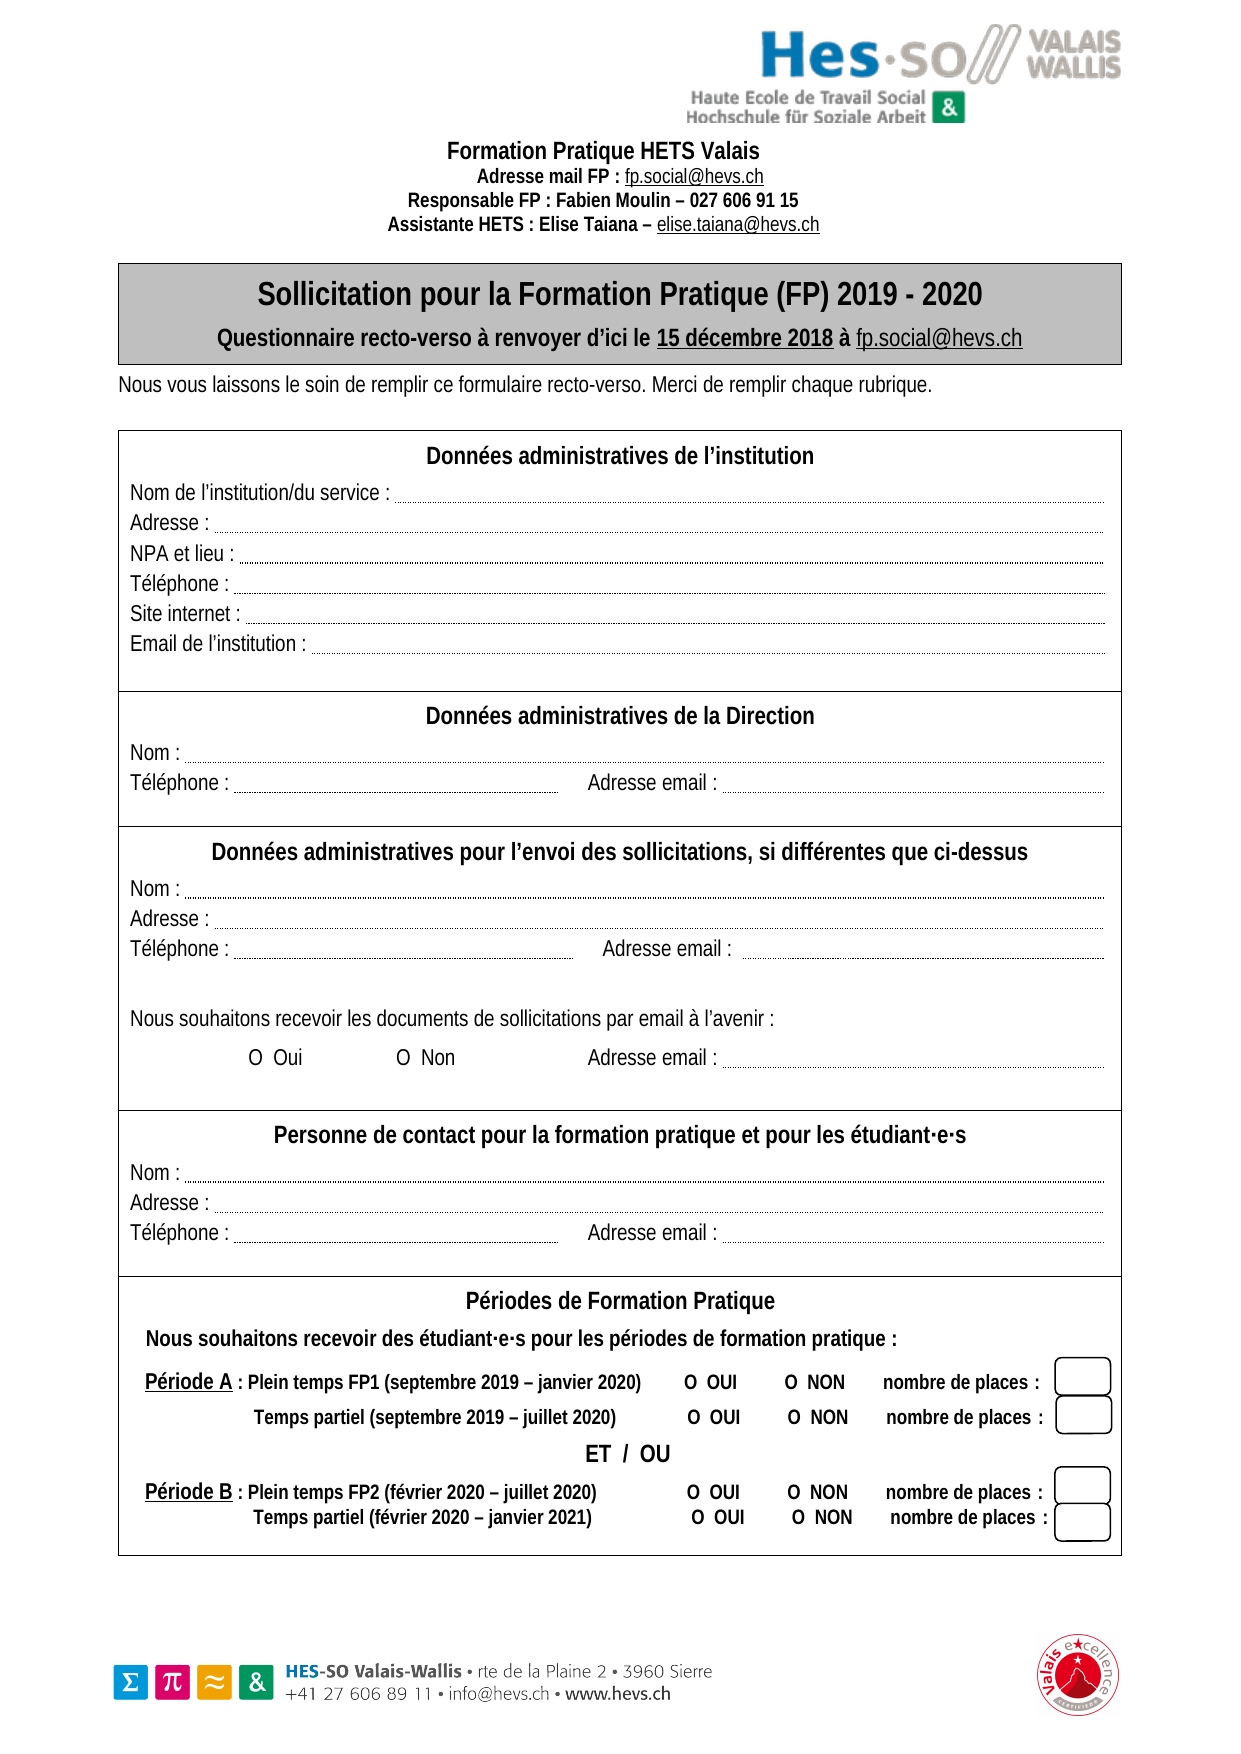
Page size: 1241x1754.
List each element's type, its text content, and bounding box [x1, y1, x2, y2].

table_cell Données administratives de la Direction [119, 692, 1121, 739]
text Formation Pratique HETS Valais [96, 136, 1111, 164]
table_cell Nom de l’institution/du service : Adresse : NPA et lieu : Téléphone : Site internet : Email de l’institution : [119, 479, 1121, 691]
table_cell Nom : Adresse : Téléphone : Adresse email : Nous souhaitons recevoir les documents de sollicitations par email à l’avenir : O Oui O Non Adresse email : [119, 875, 1121, 1110]
picture [1035, 1632, 1121, 1718]
table_header Sollicitation pour la Formation Pratique (FP) 2019 - 2020 Questionnaire recto-verso à renvoyer d’ici le 15 décembre 2018 à fp.social@hevs.ch [119, 264, 1121, 364]
text Assistante HETS : Elise Taiana – elise.taiana@hevs.ch [96, 212, 1111, 236]
text Adresse mail FP : fp.social@hevs.ch [118, 164, 1122, 188]
table_cell Nom : Téléphone : Adresse email : [119, 739, 1121, 826]
text Responsable FP : Fabien Moulin – 027 606 91 15 [96, 188, 1111, 212]
picture [113, 1663, 712, 1702]
text Nous vous laissons le soin de remplir ce formulaire recto-verso. Merci de remplir chaque rubrique. [118, 371, 1123, 398]
table_header Données administratives de l’institution [119, 431, 1121, 479]
table_cell Nom : Adresse : Téléphone : Adresse email : [119, 1159, 1121, 1276]
table_cell Données administratives pour l’envoi des sollicitations, si différentes que ci-dessus [119, 827, 1121, 874]
table_cell Personne de contact pour la formation pratique et pour les étudiant·e·s [119, 1111, 1121, 1159]
picture [687, 24, 1121, 123]
picture [124, 1687, 137, 1691]
table_cell Période A : Plein temps FP1 (septembre 2019 – janvier 2020) O OUI O NON nombre de places : Temps partiel (septembre 2019 – juillet 2020) O OUI O NON nombre de places : ET / OU Période B : Plein temps FP2 (février 2020 – juillet 2020) O OUI O NON nombre de places : Temps partiel (février 2020 – janvier 2021) O OUI O NON nombre de places : [119, 1351, 1121, 1555]
picture [124, 1674, 131, 1684]
table_cell Nous souhaitons recevoir des étudiant·e·s pour les périodes de formation pratique : [119, 1324, 1121, 1351]
table_cell Périodes de Formation Pratique [119, 1277, 1121, 1324]
